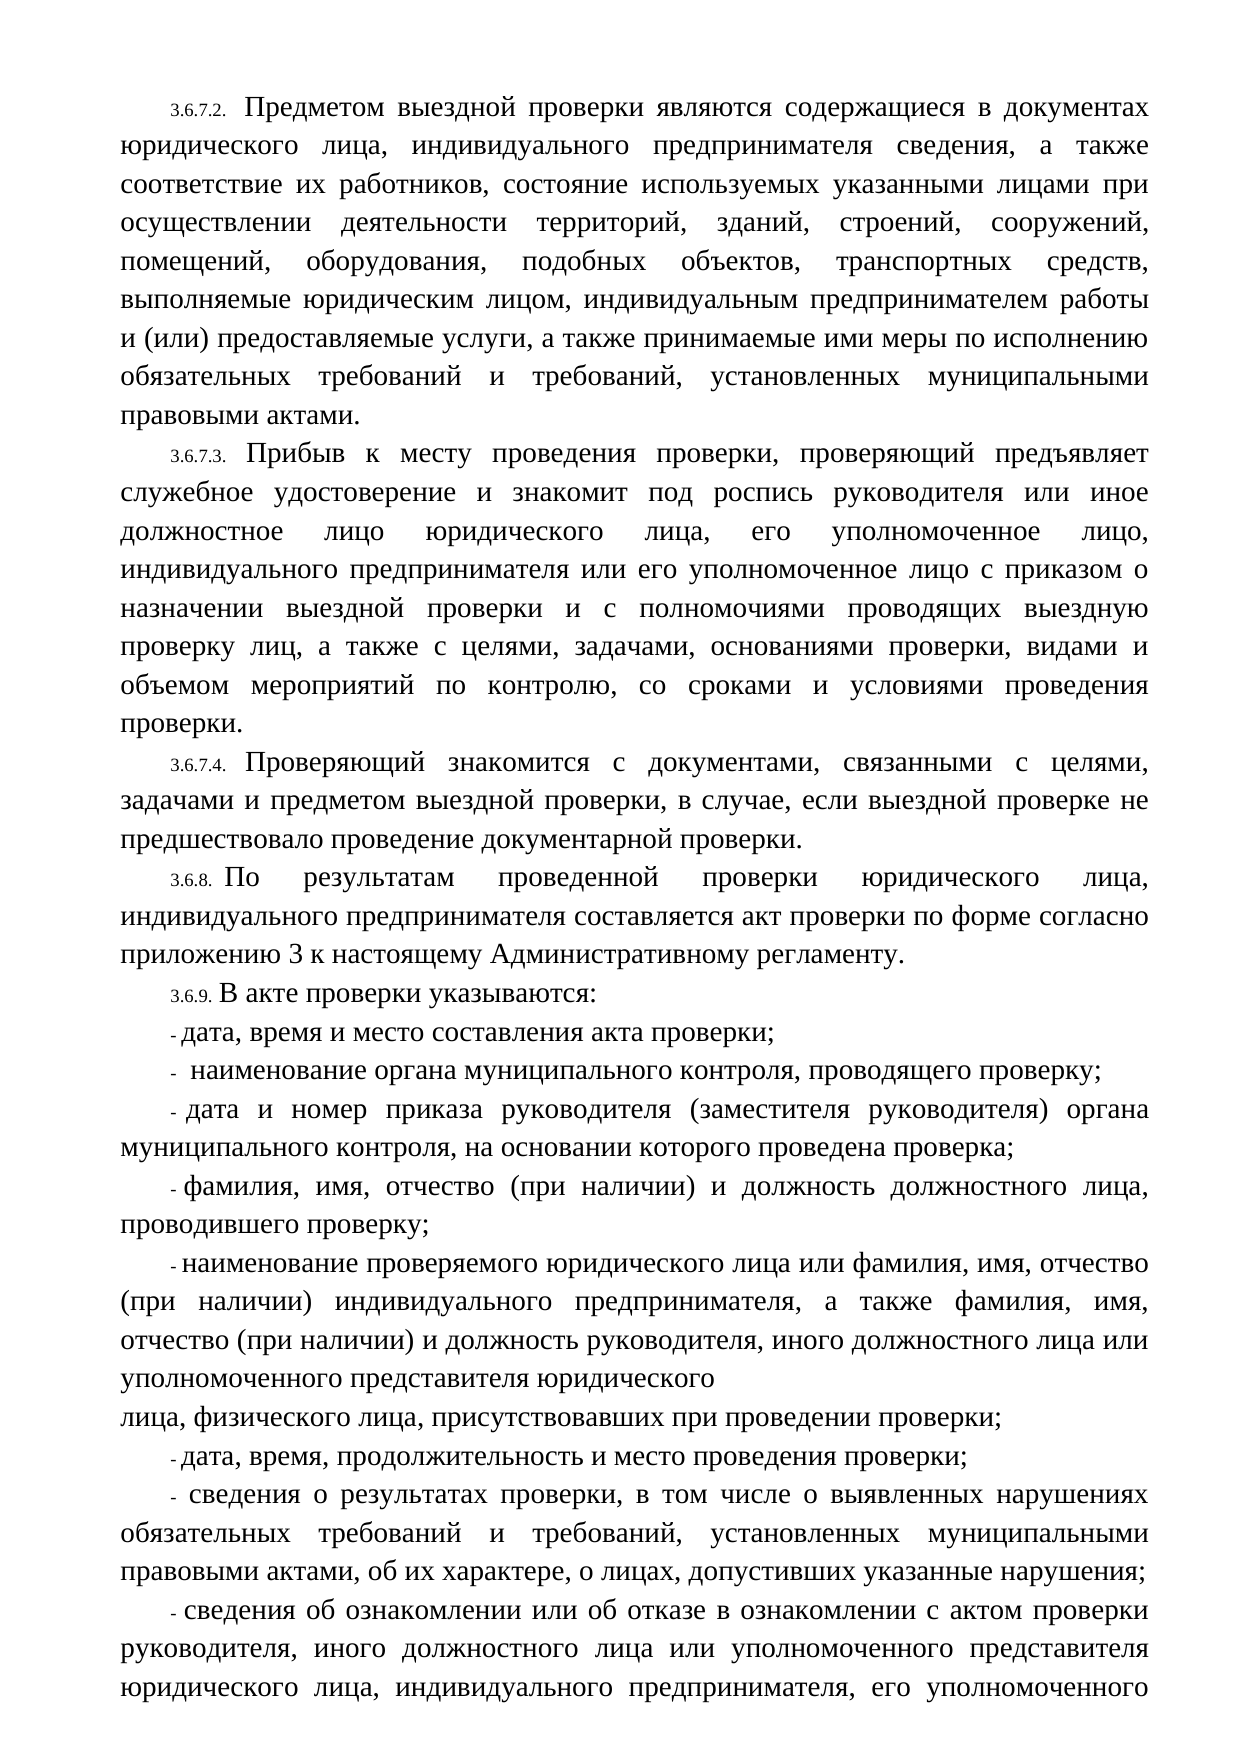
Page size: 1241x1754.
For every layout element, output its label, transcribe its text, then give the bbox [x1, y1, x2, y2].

list Проверяющий знакомится с документами, связанными с целями, задачами и предметом выездной проверки, в случае, если выездной проверке не предшествовало проведение документарной проверки. [120, 744, 1150, 854]
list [120, 1592, 1150, 1702]
list По результатам проведенной проверки юридического лица, индивидуального предпринимателя составляется акт проверки по форме согласно приложению 3 к настоящему Административному регламенту. [120, 859, 1150, 970]
list В акте проверки указываются: [120, 975, 1152, 1009]
list дата и номер приказа руководителя (заместителя руководителя) органа муниципального контроля, на основании которого проведена проверка; [120, 1091, 1150, 1163]
list сведения о результатах проверки, в том числе о выявленных нарушениях обязательных требований и требований, установленных муниципальными правовыми актами, об их характере, о лицах, допустивших указанные нарушения; [120, 1476, 1150, 1587]
list Предметом выездной проверки являются содержащиеся в документах юридического лица, индивидуального предпринимателя сведения, а также соответствие их работников, состояние используемых указанными лицами при осуществлении деятельности территорий, зданий, строений, сооружений, помещений, оборудования, подобных объектов, транспортных средств, выполняемые юридическим лицом, индивидуальным предпринимателем работы и (или) предоставляемые услуги, а также принимаемые ими меры по исполнению обязательных требований и требований, установленных муниципальными правовыми актами. [120, 89, 1150, 431]
list Прибыв к месту проведения проверки, проверяющий предъявляет служебное удостоверение и знакомит под роспись руководителя или иное должностное лицо юридического лица, его уполномоченное лицо, индивидуального предпринимателя или его уполномоченное лицо с приказом о назначении выездной проверки и с полномочиями проводящих выездную проверку лиц, а также с целями, задачами, основаниями проверки, видами и объемом мероприятий по контролю, со сроками и условиями проведения проверки. [120, 436, 1150, 739]
list дата, время, продолжительность и место проведения проверки; [120, 1438, 1152, 1471]
list наименование проверяемого юридического лица или фамилия, имя, отчество (при наличии) индивидуального предпринимателя, а также фамилия, имя, отчество (при наличии) и должность руководителя, иного должностного лица или уполномоченного представителя юридического [120, 1245, 1150, 1394]
list дата, время и место составления акта проверки; [120, 1014, 1152, 1047]
list фамилия, имя, отчество (при наличии) и должность должностного лица, проводившего проверку; [120, 1168, 1150, 1240]
text лица, физического лица, присутствовавших при проведении проверки; [120, 1399, 1152, 1433]
list наименование органа муниципального контроля, проводящего проверку; [120, 1052, 1150, 1086]
